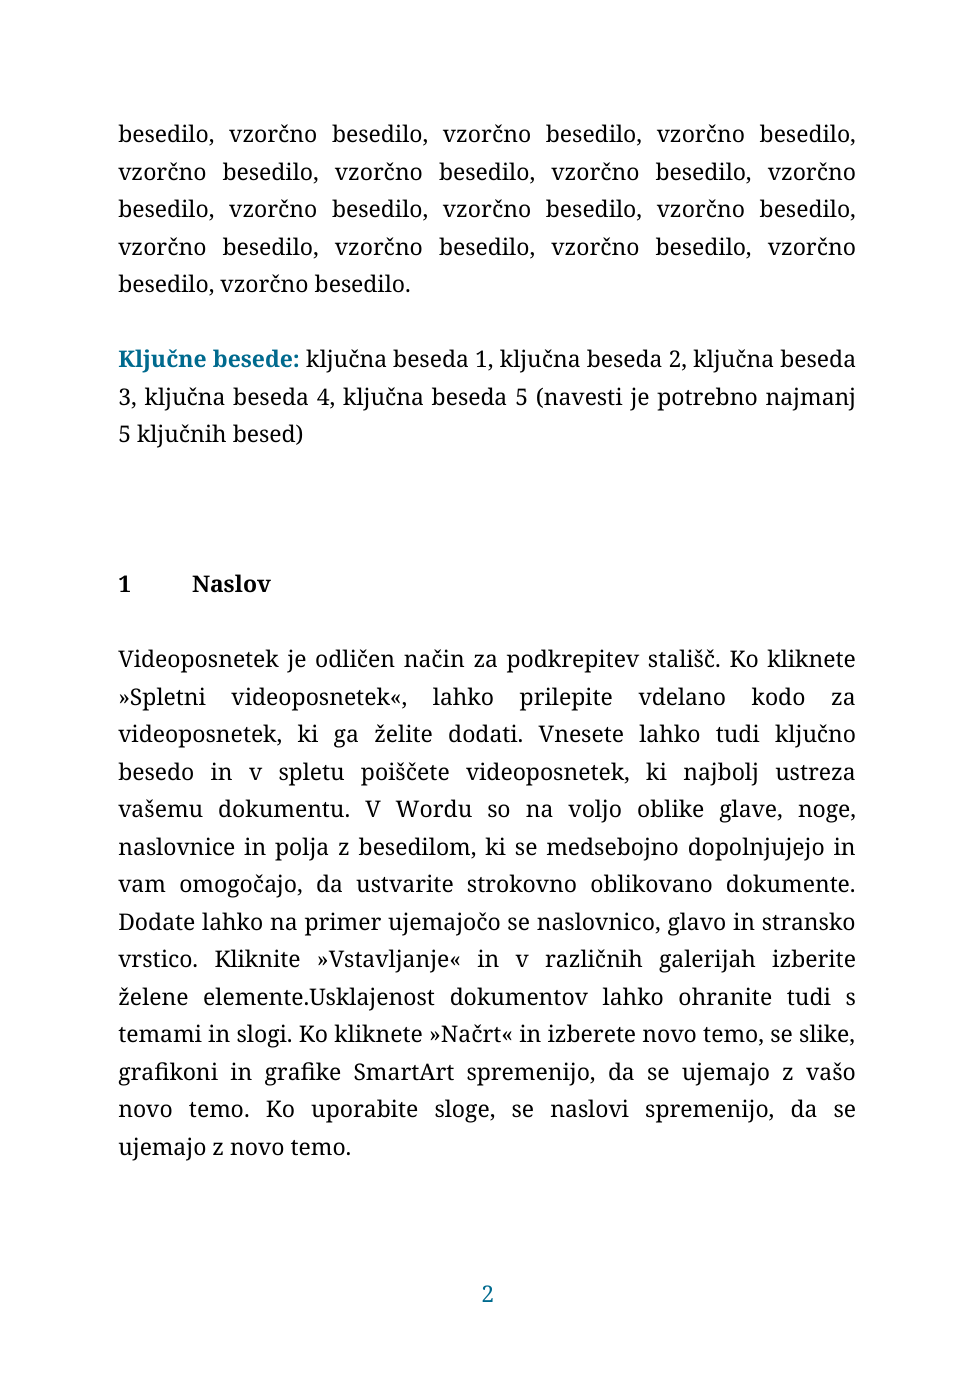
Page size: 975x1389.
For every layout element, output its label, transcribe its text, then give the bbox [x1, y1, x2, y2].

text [118, 118, 857, 299]
text Ključne besede: ključna beseda 1, ključna beseda 2, ključna beseda 3, ključna beseda 4, ključna beseda 5 (navesti je potrebno najmanj 5 ključnih besed) [118, 343, 857, 449]
text Videoposnetek je odličen način za podkrepitev stališč. Ko kliknete »Spletni videoposnetek«, lahko prilepite vdelano kodo za videoposnetek, ki ga želite dodati. Vnesete lahko tudi ključno besedo in v spletu poiščete videoposnetek, ki najbolj ustreza vašemu dokumentu. V Wordu so na voljo oblike glave, noge, naslovnice in polja z besedilom, ki se medsebojno dopolnjujejo in vam omogočajo, da ustvarite strokovno oblikovano dokumente. Dodate lahko na primer ujemajočo se naslovnico, glavo in stransko vrstico. Kliknite »Vstavljanje« in v različnih galerijah izberite želene elemente.Usklajenost dokumentov lahko ohranite tudi s temami in slogi. Ko kliknete »Načrt« in izberete novo temo, se slike, grafikoni in grafike SmartArt spremenijo, da se ujemajo z vašo novo temo. Ko uporabite sloge, se naslovi spremenijo, da se ujemajo z novo temo. [118, 643, 857, 1162]
subtitle 1 Naslov [118, 568, 857, 599]
